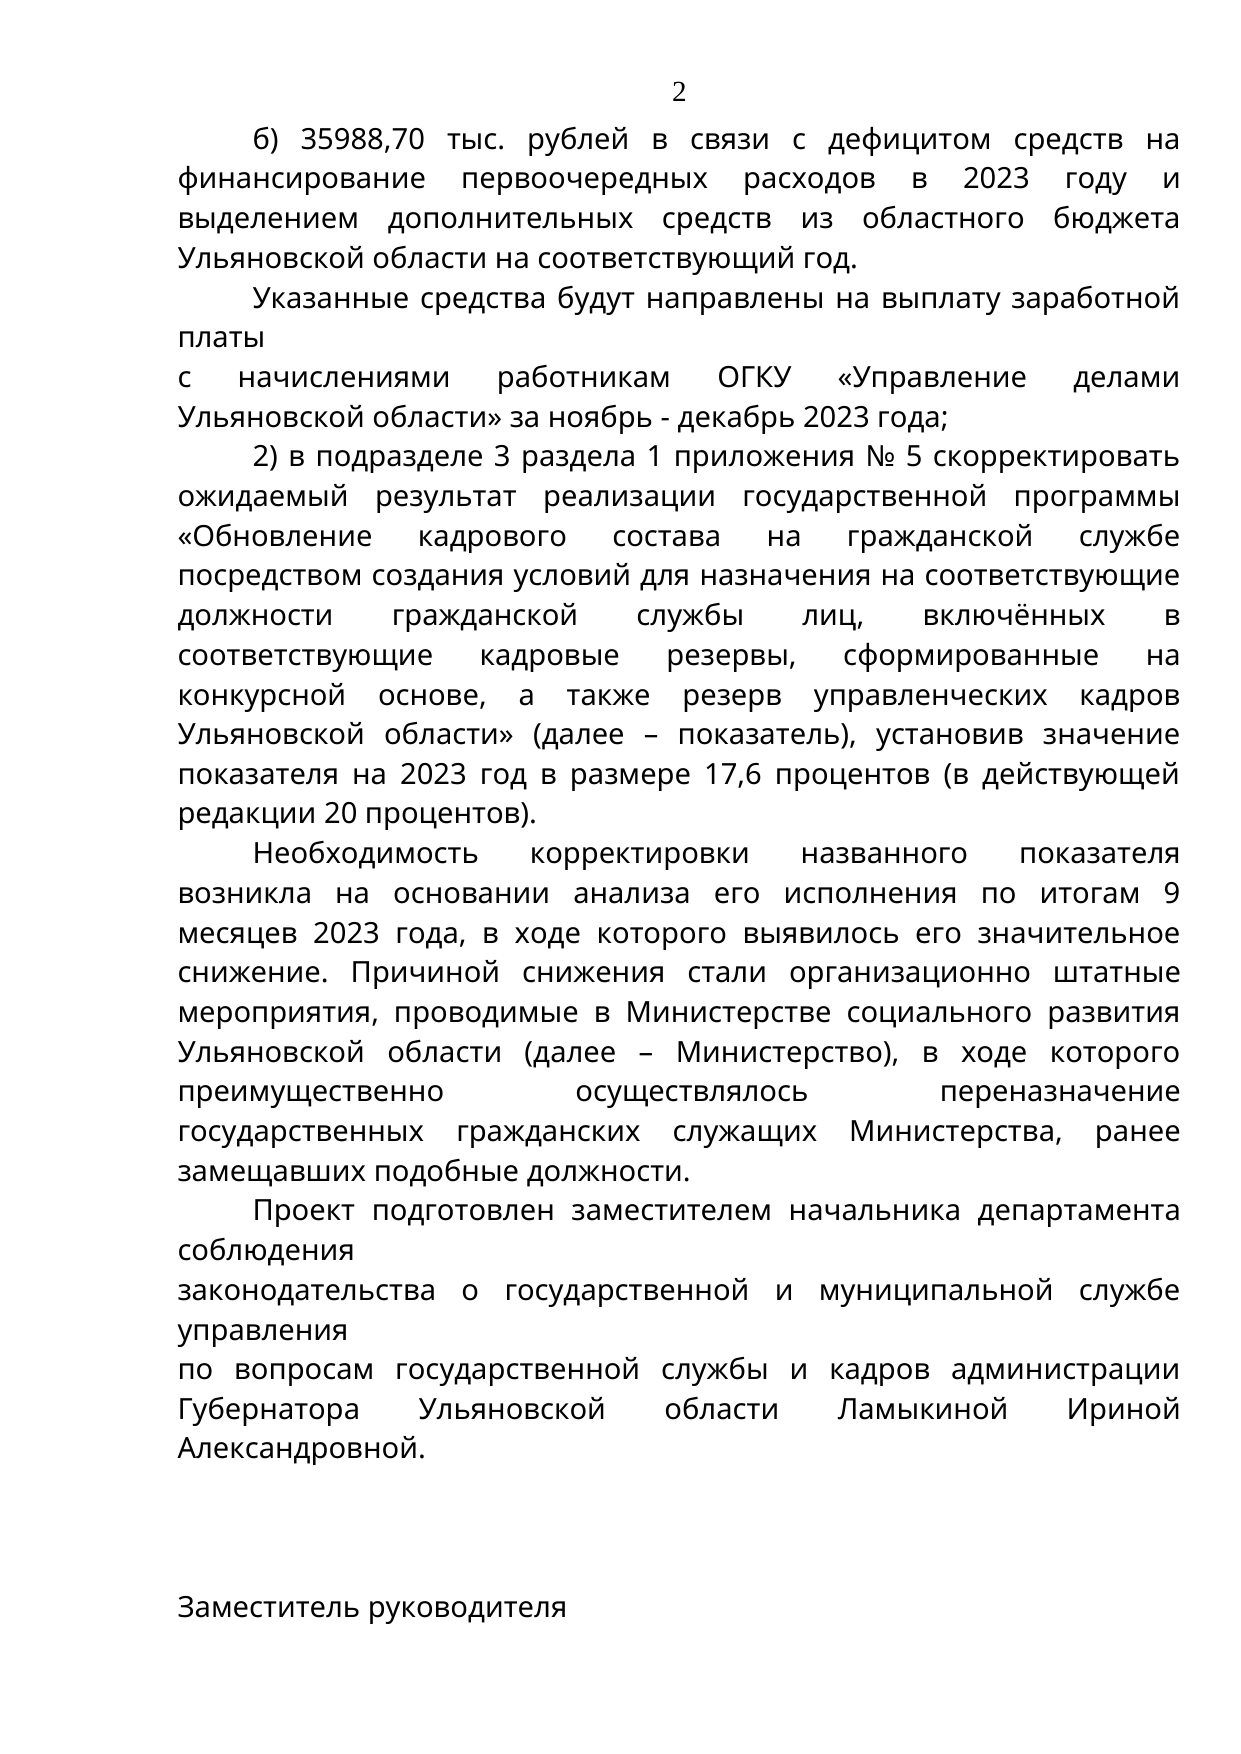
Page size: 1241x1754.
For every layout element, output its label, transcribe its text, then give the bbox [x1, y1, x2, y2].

text б) 35988,70 тыс. рублей в связи с дефицитом средств на финансирование первоочередных расходов в 2023 году и выделением дополнительных средств из областного бюджета Ульяновской области на соответствующий год. [177, 118, 1181, 277]
text 2) в подразделе 3 раздела 1 приложения № 5 скорректировать ожидаемый результат реализации государственной программы «Обновление кадрового состава на гражданской службе посредством создания условий для назначения на соответствующие должности гражданской службы лиц, включённых в соответствующие кадровые резервы, сформированные на конкурсной основе, а также резерв управленческих кадров Ульяновской области» (далее – показатель), установив значение показателя на 2023 год в размере 17,6 процентов (в действующей редакции 20 процентов). [177, 436, 1181, 832]
text Заместитель руководителя [177, 1587, 1181, 1626]
text Указанные средства будут направлены на выплату заработной платы с начислениями работникам ОГКУ «Управление делами Ульяновской области» за ноябрь - декабрь 2023 года; [177, 277, 1181, 436]
text Проект подготовлен заместителем начальника департамента соблюдения законодательства о государственной и муниципальной службе управления по вопросам государственной службы и кадров администрации Губернатора Ульяновской области Ламыкиной Ириной Александровной. [177, 1190, 1181, 1467]
text Необходимость корректировки названного показателя возникла на основании анализа его исполнения по итогам 9 месяцев 2023 года, в ходе которого выявилось его значительное снижение. Причиной снижения стали организационно штатные мероприятия, проводимые в Министерстве социального развития Ульяновской области (далее – Министерство), в ходе которого преимущественно осуществлялось переназначение государственных гражданских служащих Министерства, ранее замещавших подобные должности. [177, 832, 1181, 1190]
